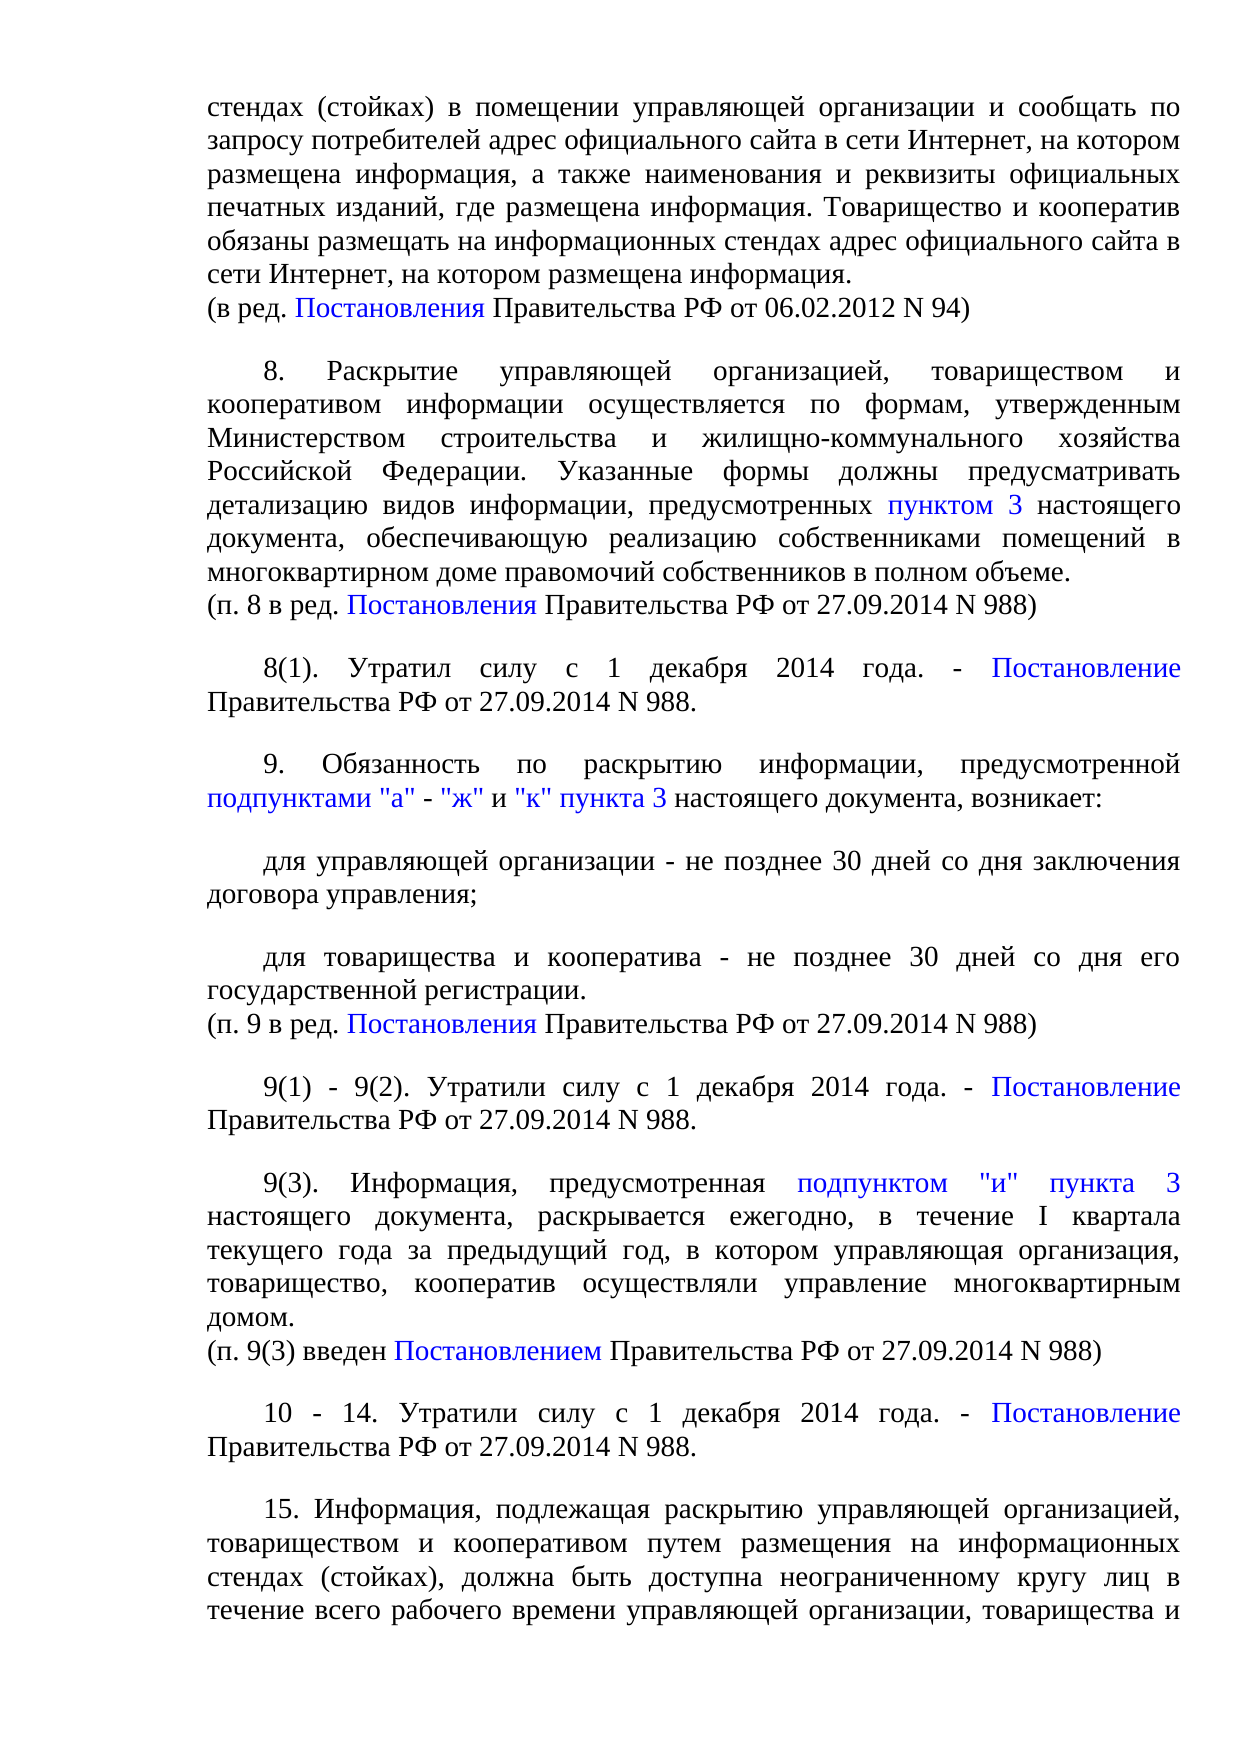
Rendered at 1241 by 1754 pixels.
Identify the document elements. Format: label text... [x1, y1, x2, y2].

text 8. Раскрытие управляющей организацией, товариществом и кооперативом информации осуществляется по формам, утвержденным Министерством строительства и жилищно-коммунального хозяйства Российской Федерации. Указанные формы должны предусматривать детализацию видов информации, предусмотренных пунктом 3 настоящего документа, обеспечивающую реализацию собственниками помещений в многоквартирном доме правомочий собственников в полном объеме. [207, 353, 1181, 587]
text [207, 89, 1181, 290]
text для управляющей организации - не позднее 30 дней со дня заключения договора управления; [207, 843, 1181, 910]
text 9(1) - 9(2). Утратили силу с 1 декабря 2014 года. - Постановление Правительства РФ от 27.09.2014 N 988. [207, 1069, 1181, 1136]
text 9. Обязанность по раскрытию информации, предусмотренной подпунктами "а" - "ж" и "к" пункта 3 настоящего документа, возникает: [207, 746, 1181, 813]
text (п. 8 в ред. Постановления Правительства РФ от 27.09.2014 N 988) [207, 587, 1181, 621]
text (в ред. Постановления Правительства РФ от 06.02.2012 N 94) [207, 290, 1181, 323]
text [207, 1492, 1181, 1626]
text (п. 9 в ред. Постановления Правительства РФ от 27.09.2014 N 988) [207, 1006, 1181, 1039]
text 8(1). Утратил силу с 1 декабря 2014 года. - Постановление Правительства РФ от 27.09.2014 N 988. [207, 650, 1181, 717]
text 10 - 14. Утратили силу с 1 декабря 2014 года. - Постановление Правительства РФ от 27.09.2014 N 988. [207, 1395, 1181, 1462]
text 9(3). Информация, предусмотренная подпунктом "и" пункта 3 настоящего документа, раскрывается ежегодно, в течение I квартала текущего года за предыдущий год, в котором управляющая организация, товарищество, кооператив осуществляли управление многоквартирным домом. [207, 1165, 1181, 1333]
text для товарищества и кооператива - не позднее 30 дней со дня его государственной регистрации. [207, 939, 1181, 1006]
text (п. 9(3) введен Постановлением Правительства РФ от 27.09.2014 N 988) [207, 1333, 1181, 1366]
